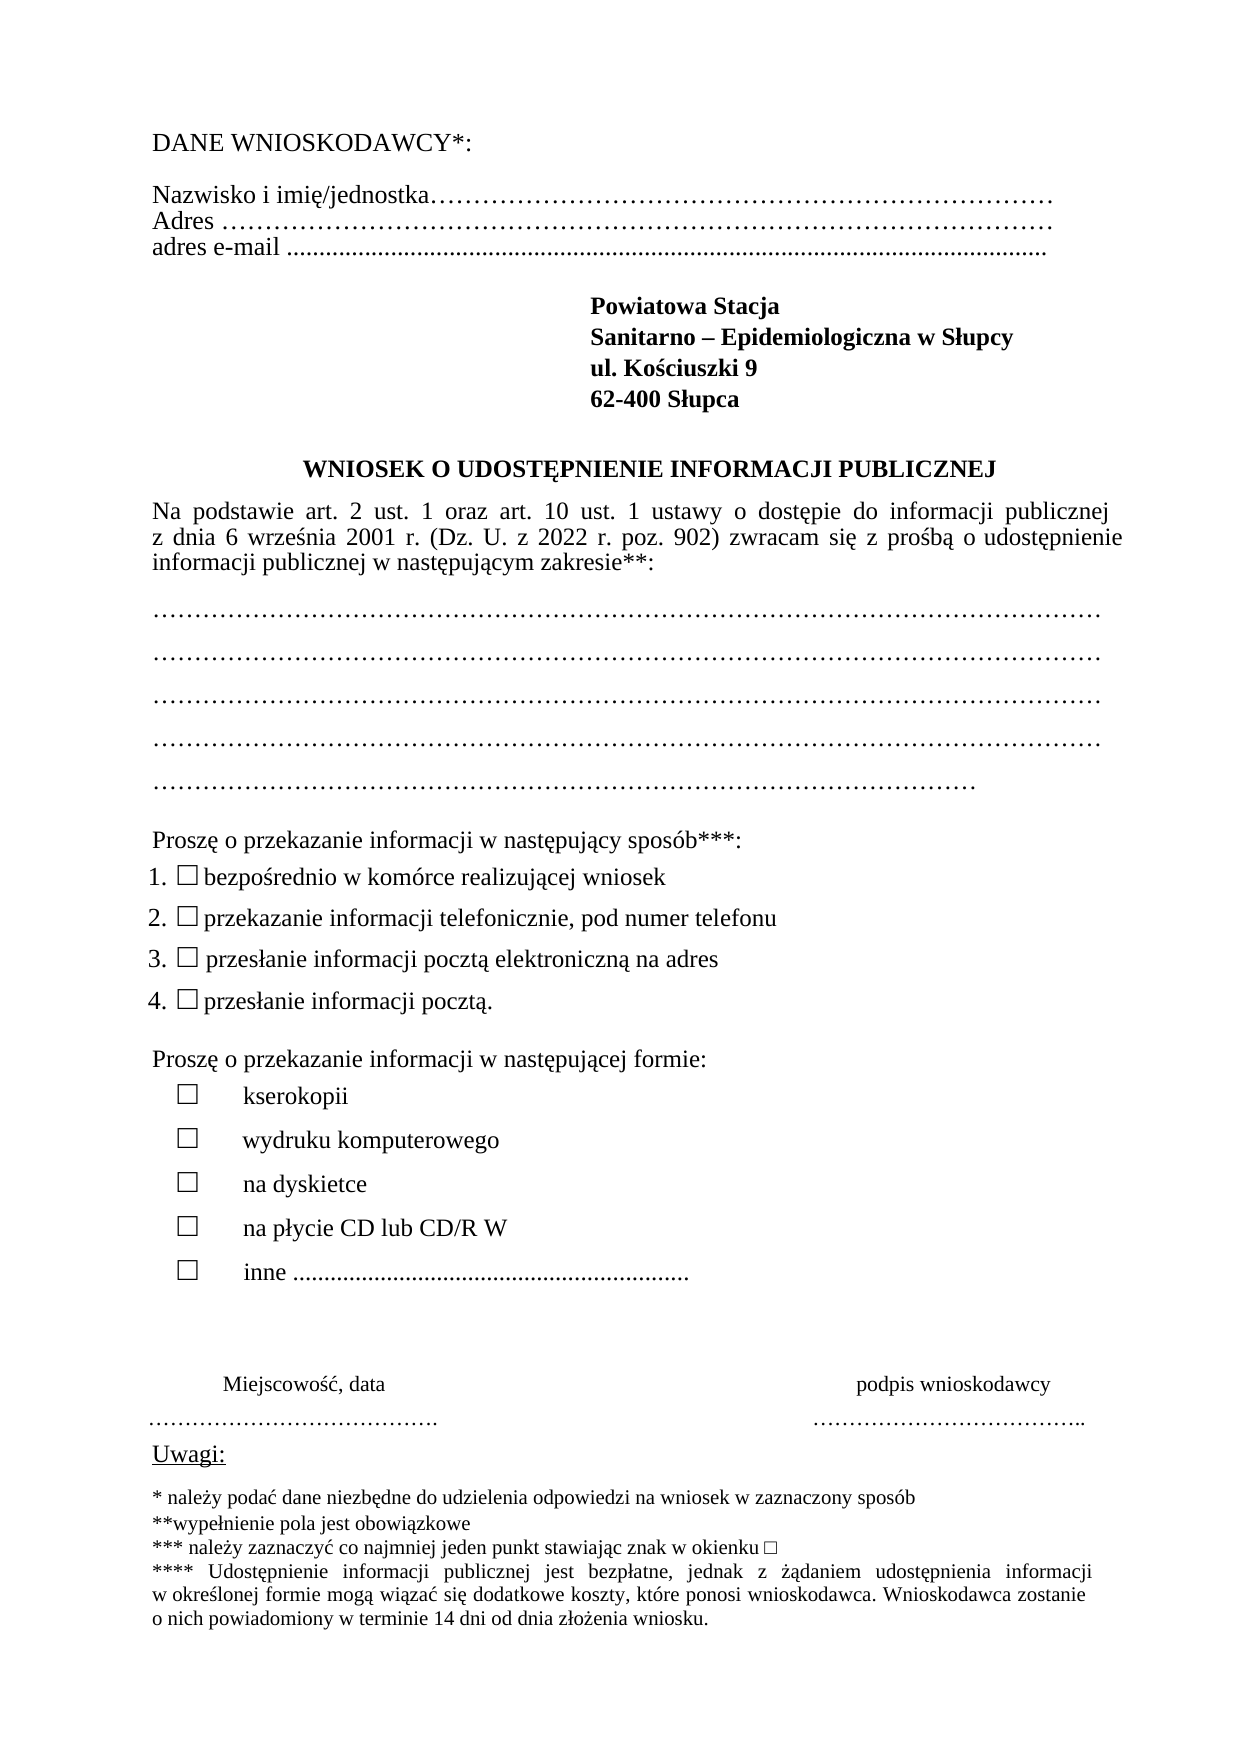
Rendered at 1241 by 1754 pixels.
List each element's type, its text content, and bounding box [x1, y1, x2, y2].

list wydruku komputerowego [177, 1117, 1152, 1156]
text Proszę o przekazanie informacji w następującej formie: [152, 1045, 1152, 1073]
list na płycie CD lub CD/R W [177, 1206, 1152, 1244]
text Powiatowa Stacja Sanitarno – Epidemiologiczna w Słupcy ul. Kościuszki 9 62-400 Słupca [590, 291, 1152, 413]
list na dyskietce [177, 1162, 1152, 1200]
text …………………………………………………………………………………………………………………………………………………………………………………………………………………………………………………………………………………………………………………………………………………………………………………………………………………………………………………………………………………………………………… [152, 594, 1123, 795]
text * należy podać dane niezbędne do udzielenia odpowiedzi na wniosek w zaznaczony sposób [152, 1484, 1123, 1510]
list □ przesłanie informacji pocztą elektroniczną na adres [148, 937, 1152, 975]
text **** Udostępnienie informacji publicznej jest bezpłatne, jednak z żądaniem udostępnienia informacji w określonej formie mogą wiązać się dodatkowe koszty, które ponosi wnioskodawca. Wnioskodawca zostanie o nich powiadomiony w terminie 14 dni od dnia złożenia wniosku. [152, 1559, 1093, 1630]
text Proszę o przekazanie informacji w następujący sposób***: [152, 828, 1152, 854]
list kserokopii [177, 1073, 1152, 1112]
text Uwagi: [152, 1441, 1152, 1467]
list □ przesłanie informacji pocztą. [148, 978, 1152, 1016]
list □ bezpośrednio w komórce realizującej wniosek [148, 854, 1152, 892]
text Adres …………………………………………………………………………………… [152, 209, 1103, 234]
text adres e-mail ..................................................................................................................... [152, 234, 1103, 260]
text WNIOSEK O UDOSTĘPNIENIE INFORMACJI PUBLICZNEJ [148, 457, 1152, 482]
text Nazwisko i imię/jednostka……………………………………………………………… [152, 183, 1117, 209]
text DANE WNIOSKODAWCY*: [152, 131, 1152, 157]
list □ przekazanie informacji telefonicznie, pod numer telefonu [148, 895, 1152, 933]
text Na podstawie art. 2 ust. 1 oraz art. 10 ust. 1 ustawy o dostępie do informacji publicznej z dnia 6 września 2001 r. (Dz. U. z 2022 r. poz. 902) zwracam się z prośbą o udostępnienie informacji publicznej w następującym zakresie**: [152, 499, 1123, 576]
text *** należy zaznaczyć co najmniej jeden punkt stawiając znak w okienku □ [152, 1536, 1152, 1559]
text …………………………………. ……………………………….. [148, 1408, 1152, 1429]
text **wypełnienie pola jest obowiązkowe [152, 1510, 1123, 1536]
text Miejscowość, data podpis wnioskodawcy [223, 1374, 1152, 1396]
list inne [177, 1250, 1152, 1288]
